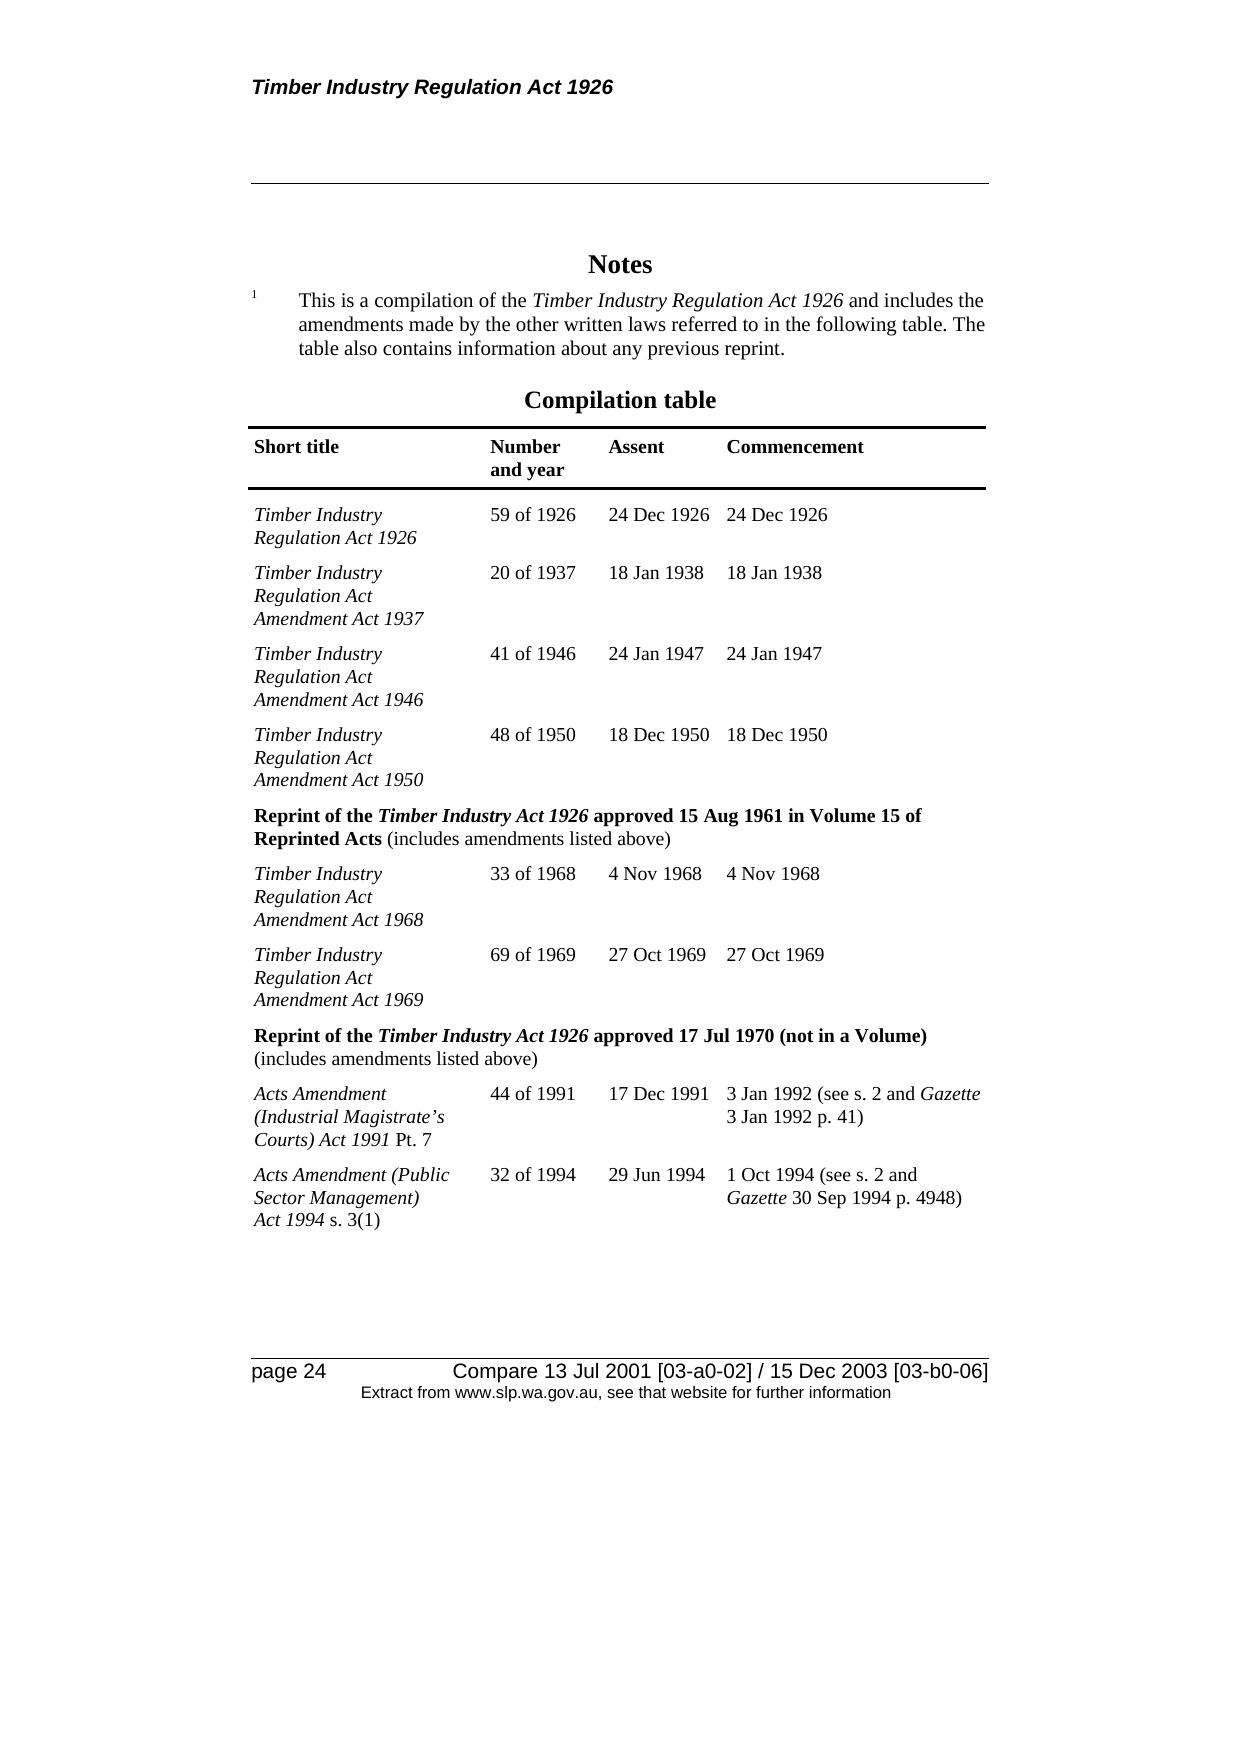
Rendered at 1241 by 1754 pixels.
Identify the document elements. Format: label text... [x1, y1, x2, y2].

table_cell Acts Amendment (Industrial Magistrate’s Courts) Act 1991 Pt. 7 [248, 1069, 484, 1150]
table_cell 69 of 1969 [484, 930, 602, 1011]
table_cell Reprint of the Timber Industry Act 1926 approved 15 Aug 1961 in Volume 15 of Reprinted Acts (includes amendments listed above) [248, 791, 986, 849]
table_cell Reprint of the Timber Industry Act 1926 approved 17 Jul 1970 (not in a Volume) (includes amendments listed above) [248, 1011, 986, 1069]
table_cell Timber Industry Regulation Act Amendment Act 1937 [248, 549, 484, 629]
table_cell Timber Industry Regulation Act Amendment Act 1950 [248, 710, 484, 791]
table_cell 24 Jan 1947 [603, 629, 721, 710]
table_cell Timber Industry Regulation Act Amendment Act 1969 [248, 930, 484, 1011]
table_cell Timber Industry Regulation Act 1926 [248, 490, 484, 548]
table_cell 32 of 1994 [484, 1150, 602, 1231]
table_cell 59 of 1926 [484, 490, 602, 548]
table_cell 27 Oct 1969 [603, 930, 721, 1011]
table_cell 24 Dec 1926 [603, 490, 721, 548]
table_cell 48 of 1950 [484, 710, 602, 791]
text 1 This is a compilation of the Timber Industry Regulation Act 1926 and includes the amendments made by the other written laws referred to in the following table. The table also contains information about any previous reprint. [251, 287, 989, 360]
table_cell Timber Industry Regulation Act Amendment Act 1946 [248, 629, 484, 710]
table_cell 4 Nov 1968 [721, 849, 986, 930]
table_cell 24 Jan 1947 [721, 629, 986, 710]
table_header Number and year [484, 429, 602, 487]
table_cell 44 of 1991 [484, 1069, 602, 1150]
table_cell 41 of 1946 [484, 629, 602, 710]
table_cell 1 Oct 1994 (see s. 2 and Gazette 30 Sep 1994 p. 4948) [721, 1150, 986, 1231]
table_cell Acts Amendment (Public Sector Management) Act 1994 s. 3(1) [248, 1150, 484, 1231]
table_cell Timber Industry Regulation Act Amendment Act 1968 [248, 849, 484, 930]
table_header Assent [603, 429, 721, 487]
table_cell 4 Nov 1968 [603, 849, 721, 930]
table_cell 3 Jan 1992 (see s. 2 and Gazette 3 Jan 1992 p. 41) [721, 1069, 986, 1150]
table_cell 18 Dec 1950 [721, 710, 986, 791]
table_cell 17 Dec 1991 [603, 1069, 721, 1150]
table_cell 18 Jan 1938 [721, 549, 986, 629]
table_cell 33 of 1968 [484, 849, 602, 930]
table_cell 24 Dec 1926 [721, 490, 986, 548]
table_header Commencement [721, 429, 986, 487]
table_cell 27 Oct 1969 [721, 930, 986, 1011]
table_cell 20 of 1937 [484, 549, 602, 629]
subtitle Compilation table [251, 385, 989, 413]
table_cell 29 Jun 1994 [603, 1150, 721, 1231]
subtitle Notes [251, 248, 989, 279]
table_cell 18 Jan 1938 [603, 549, 721, 629]
table_cell 18 Dec 1950 [603, 710, 721, 791]
table_header Short title [248, 429, 484, 487]
